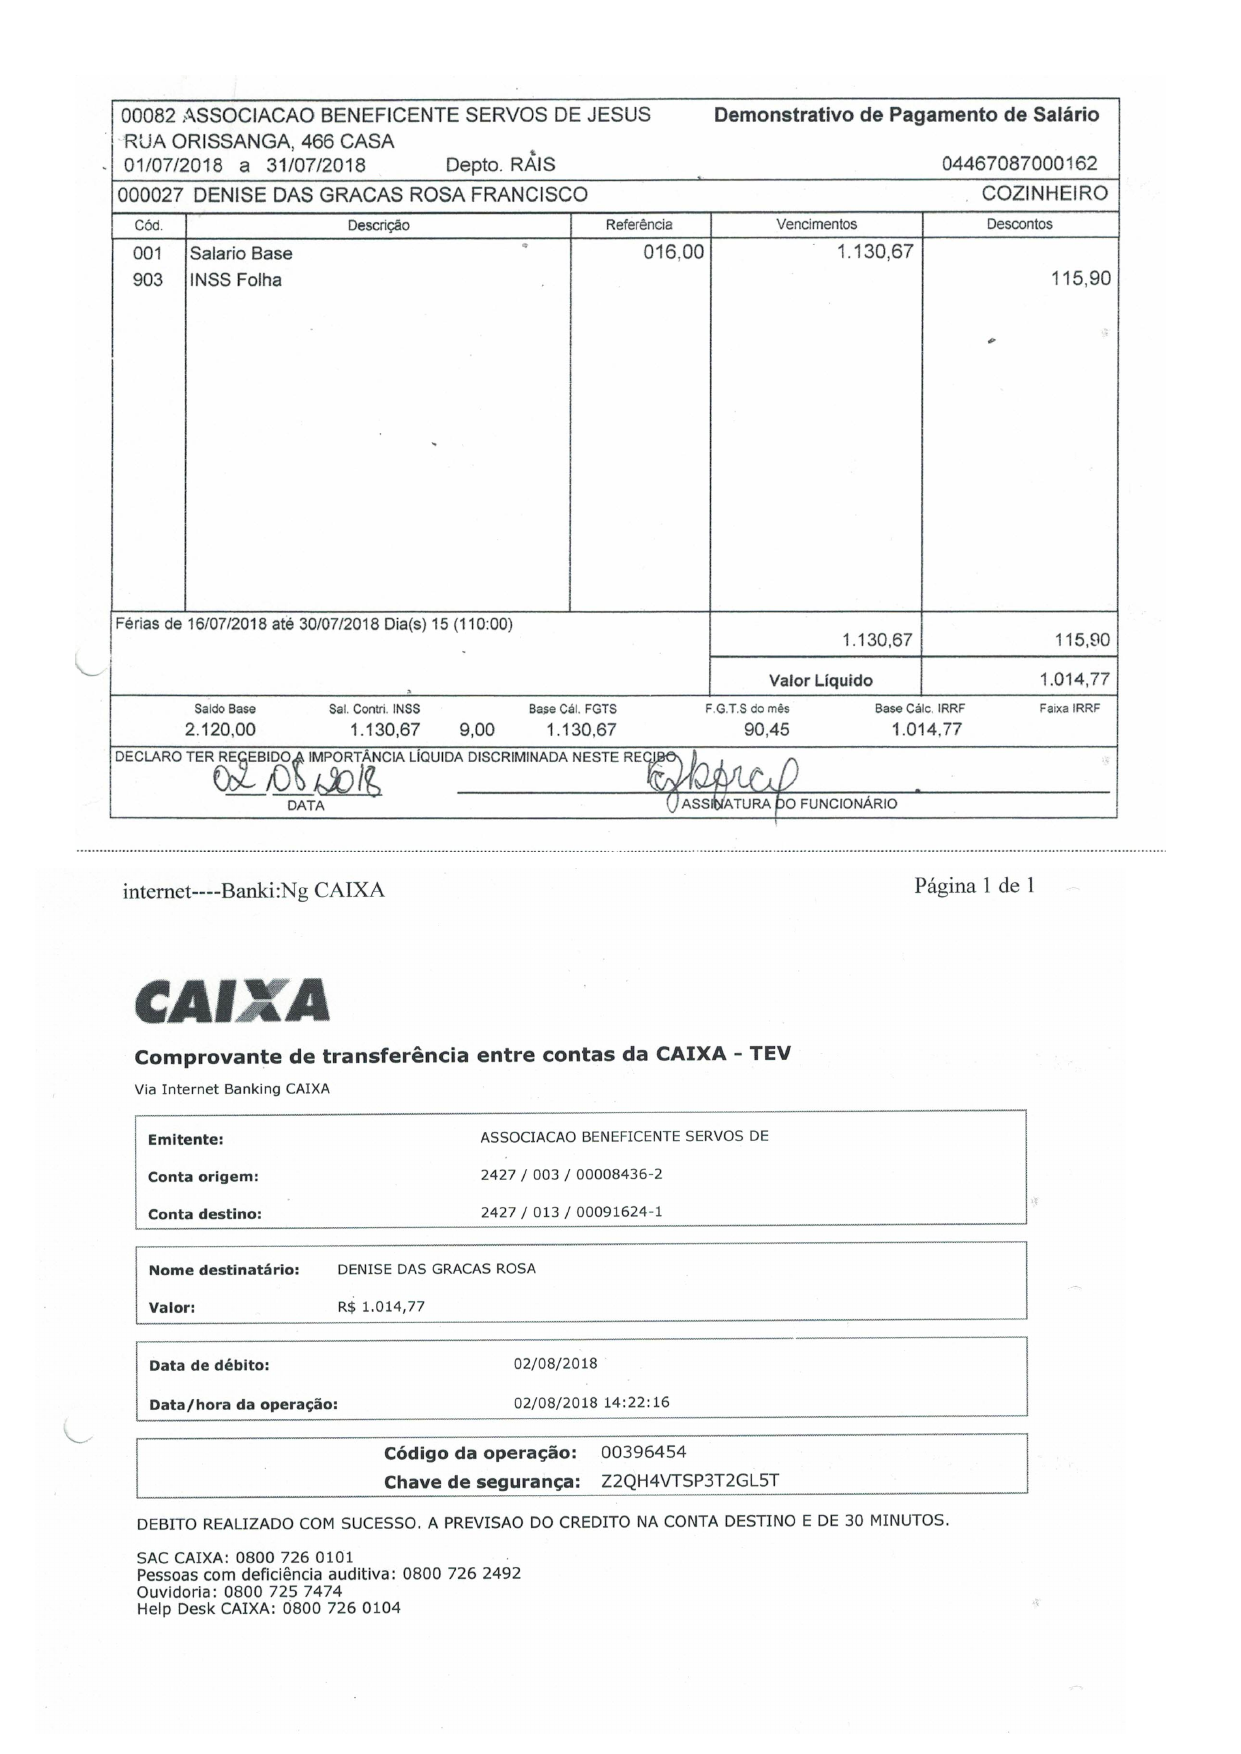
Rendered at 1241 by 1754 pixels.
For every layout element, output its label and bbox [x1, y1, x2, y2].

picture [75, 75, 1166, 852]
picture [35, 868, 1126, 1734]
